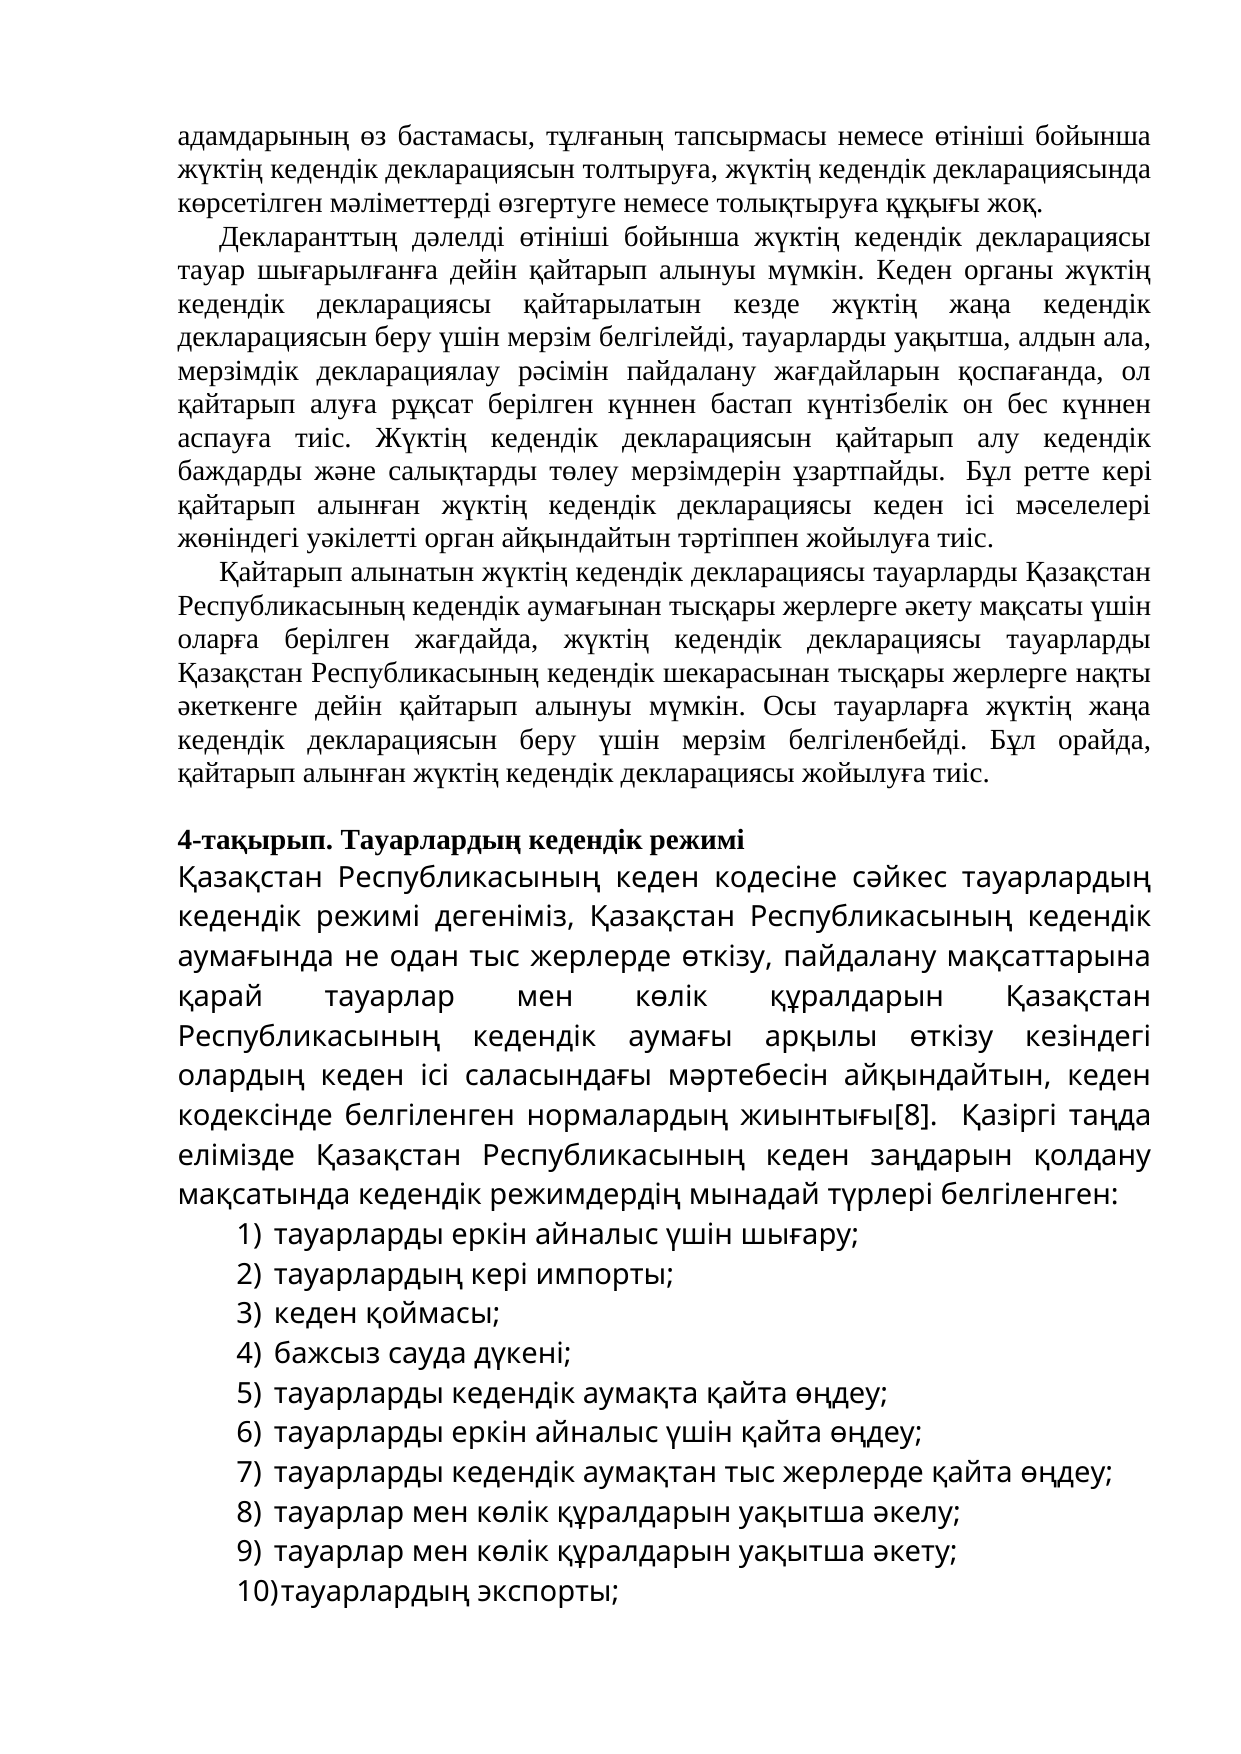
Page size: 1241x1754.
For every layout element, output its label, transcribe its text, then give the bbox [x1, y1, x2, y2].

text Декларанттың дәлелді өтініші бойынша жүктің кедендік декларациясы тауар шығарылғанға дейін қайтарып алынуы мүмкін. Кеден органы жүктің кедендік декларациясы қайтарылатын кезде жүктің жаңа кедендік декларациясын беру үшін мерзім белгілейді, тауарларды уақытша, алдын ала, мерзімдік декларациялау рәсімін пайдалану жағдайларын қоспағанда, ол қайтарып алуға рұқсат берілген күннен бастап күнтізбелік он бес күннен аспауға тиіс. Жүктің кедендік декларациясын қайтарып алу кедендік баждарды және салықтарды төлеу мерзімдерін ұзартпайды. Бұл ретте керi қайтарып алынған жүктiң кедендiк декларациясы кеден iсi мәселелерi жөнiндегі уәкiлеттi орган айқындайтын тәртiппен жойылуға тиiс. [177, 219, 1152, 554]
text Қайтарып алынатын жүктің кедендік декларациясы тауарларды Қазақстан Республикасының кедендік аумағынан тысқары жерлерге әкету мақсаты үшін оларға берілген жағдайда, жүктің кедендік декларациясы тауарларды Қазақстан Республикасының кедендік шекарасынан тысқары жерлерге нақты әкеткенге дейін қайтарып алынуы мүмкін. Осы тауарларға жүктің жаңа кедендік декларациясын беру үшін мерзім белгіленбейді. Бұл орайда, қайтарып алынған жүктің кедендік декларациясы жойылуға тиіс. [177, 554, 1152, 789]
text 4-тақырып. Тауарлардың кедендік режимі [177, 822, 1152, 856]
list тауарлар мен көлік құралдарын уақытша әкету; [236, 1531, 1152, 1570]
list бажсыз сауда дүкені; [236, 1332, 1152, 1372]
list тауарларды кедендік аумақтан тыс жерлерде қайта өңдеу; [236, 1451, 1152, 1491]
list тауарларды еркін айналыс үшін қайта өңдеу; [236, 1412, 1152, 1451]
list тауарлар мен көлік құралдарын уақытша әкелу; [236, 1491, 1152, 1531]
list тауарларды еркін айналыс үшін шығару; [236, 1213, 1152, 1253]
list кеден қоймасы; [236, 1293, 1152, 1332]
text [177, 118, 1152, 219]
list тауарларды кедендік аумақта қайта өңдеу; [236, 1372, 1152, 1412]
text Қазақстан Республикасының кеден кодесіне сәйкес тауарлардың кедендік режимі дегеніміз, Қазақстан Республикасының кедендік аумағында не одан тыс жерлерде өткізу, пайдалану мақсаттарына қарай тауарлар мен көлік құралдарын Қазақстан Республикасының кедендік аумағы арқылы өткізу кезіндегі олардың кеден ісі саласындағы мәртебесін айқындайтын, кеден кодексінде белгіленген нормалардың жиынтығы[8]. Қазіргі таңда елімізде Қазақстан Республикасының кеден заңдарын қолдану мақсатында кедендік режимдердің мынадай түрлері белгіленген: [177, 856, 1152, 1213]
list тауарлардың экспорты; [236, 1570, 1152, 1610]
list тауарлардың кері импорты; [236, 1253, 1152, 1293]
